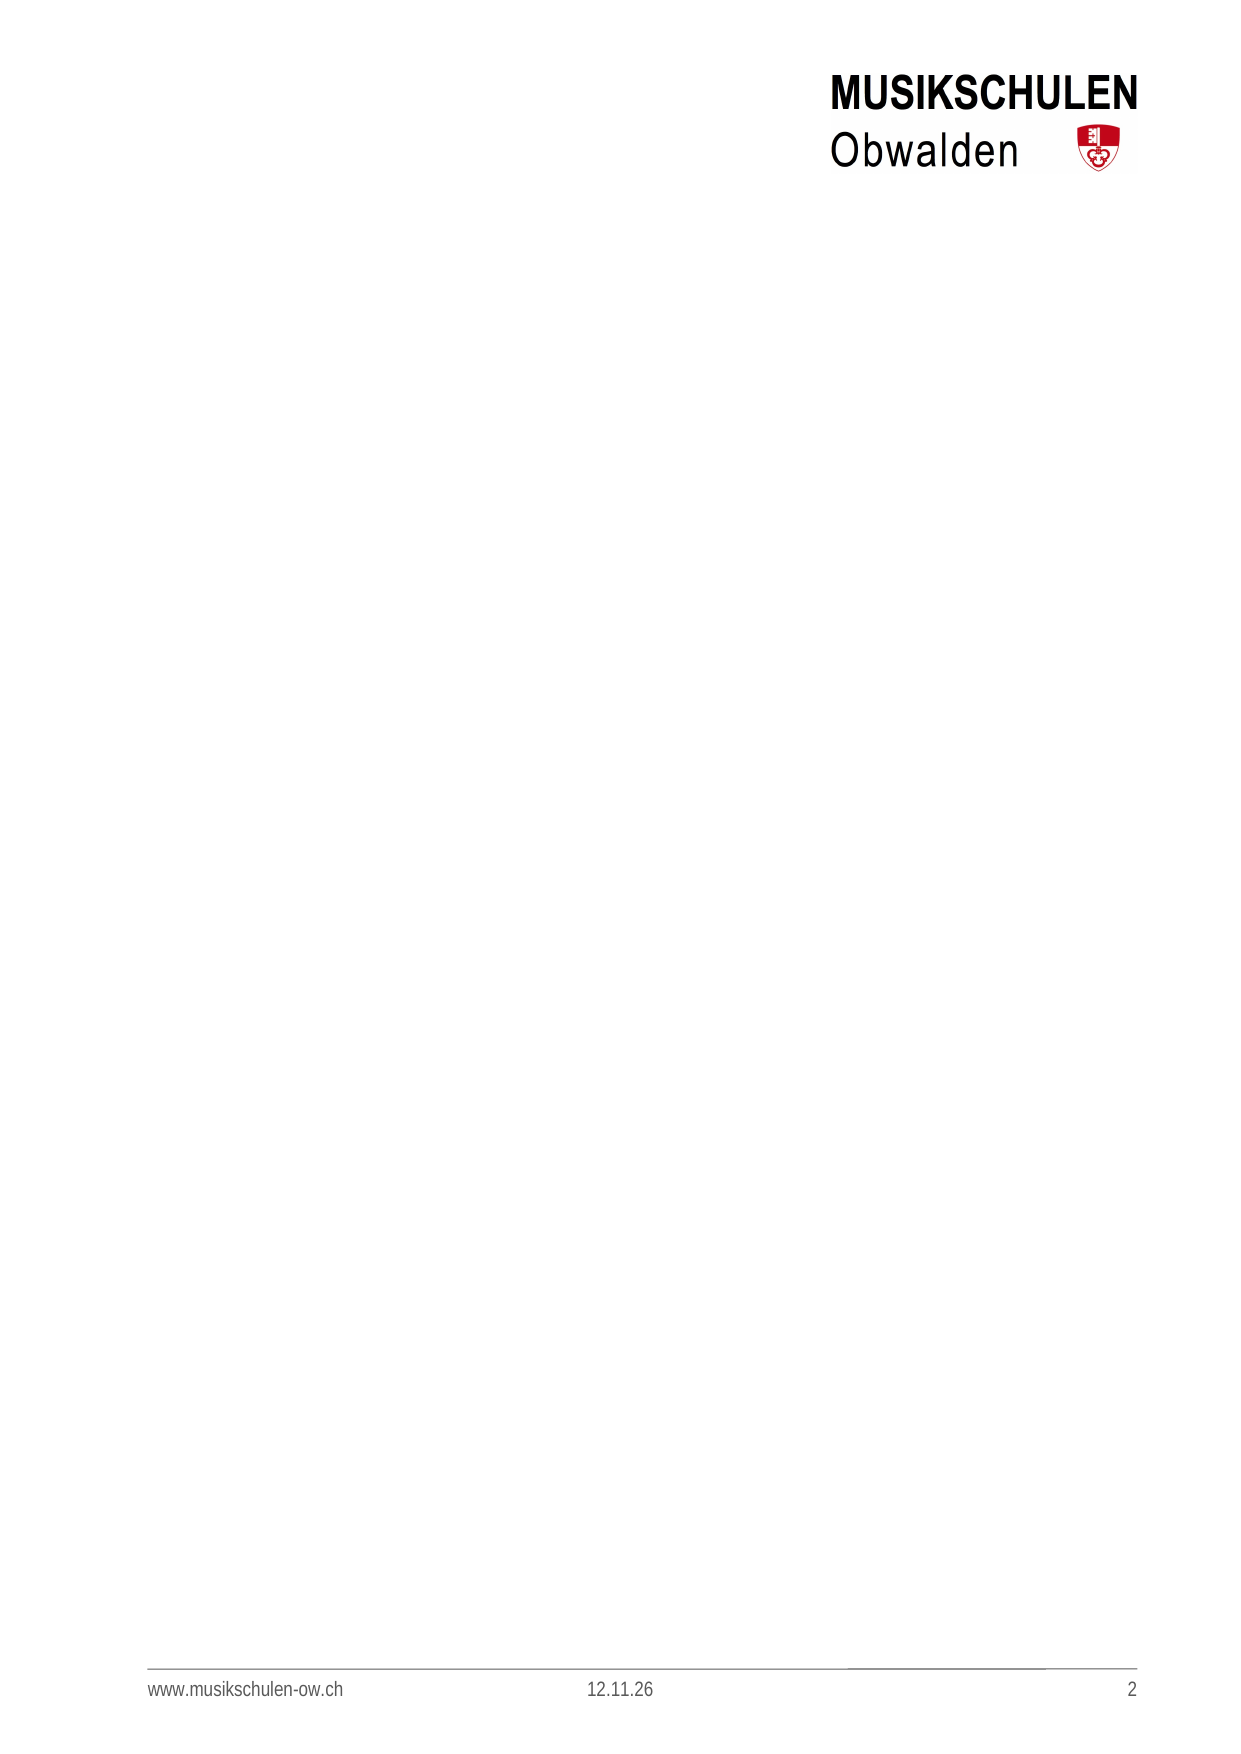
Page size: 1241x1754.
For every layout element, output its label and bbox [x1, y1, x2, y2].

picture [830, 73, 1138, 174]
